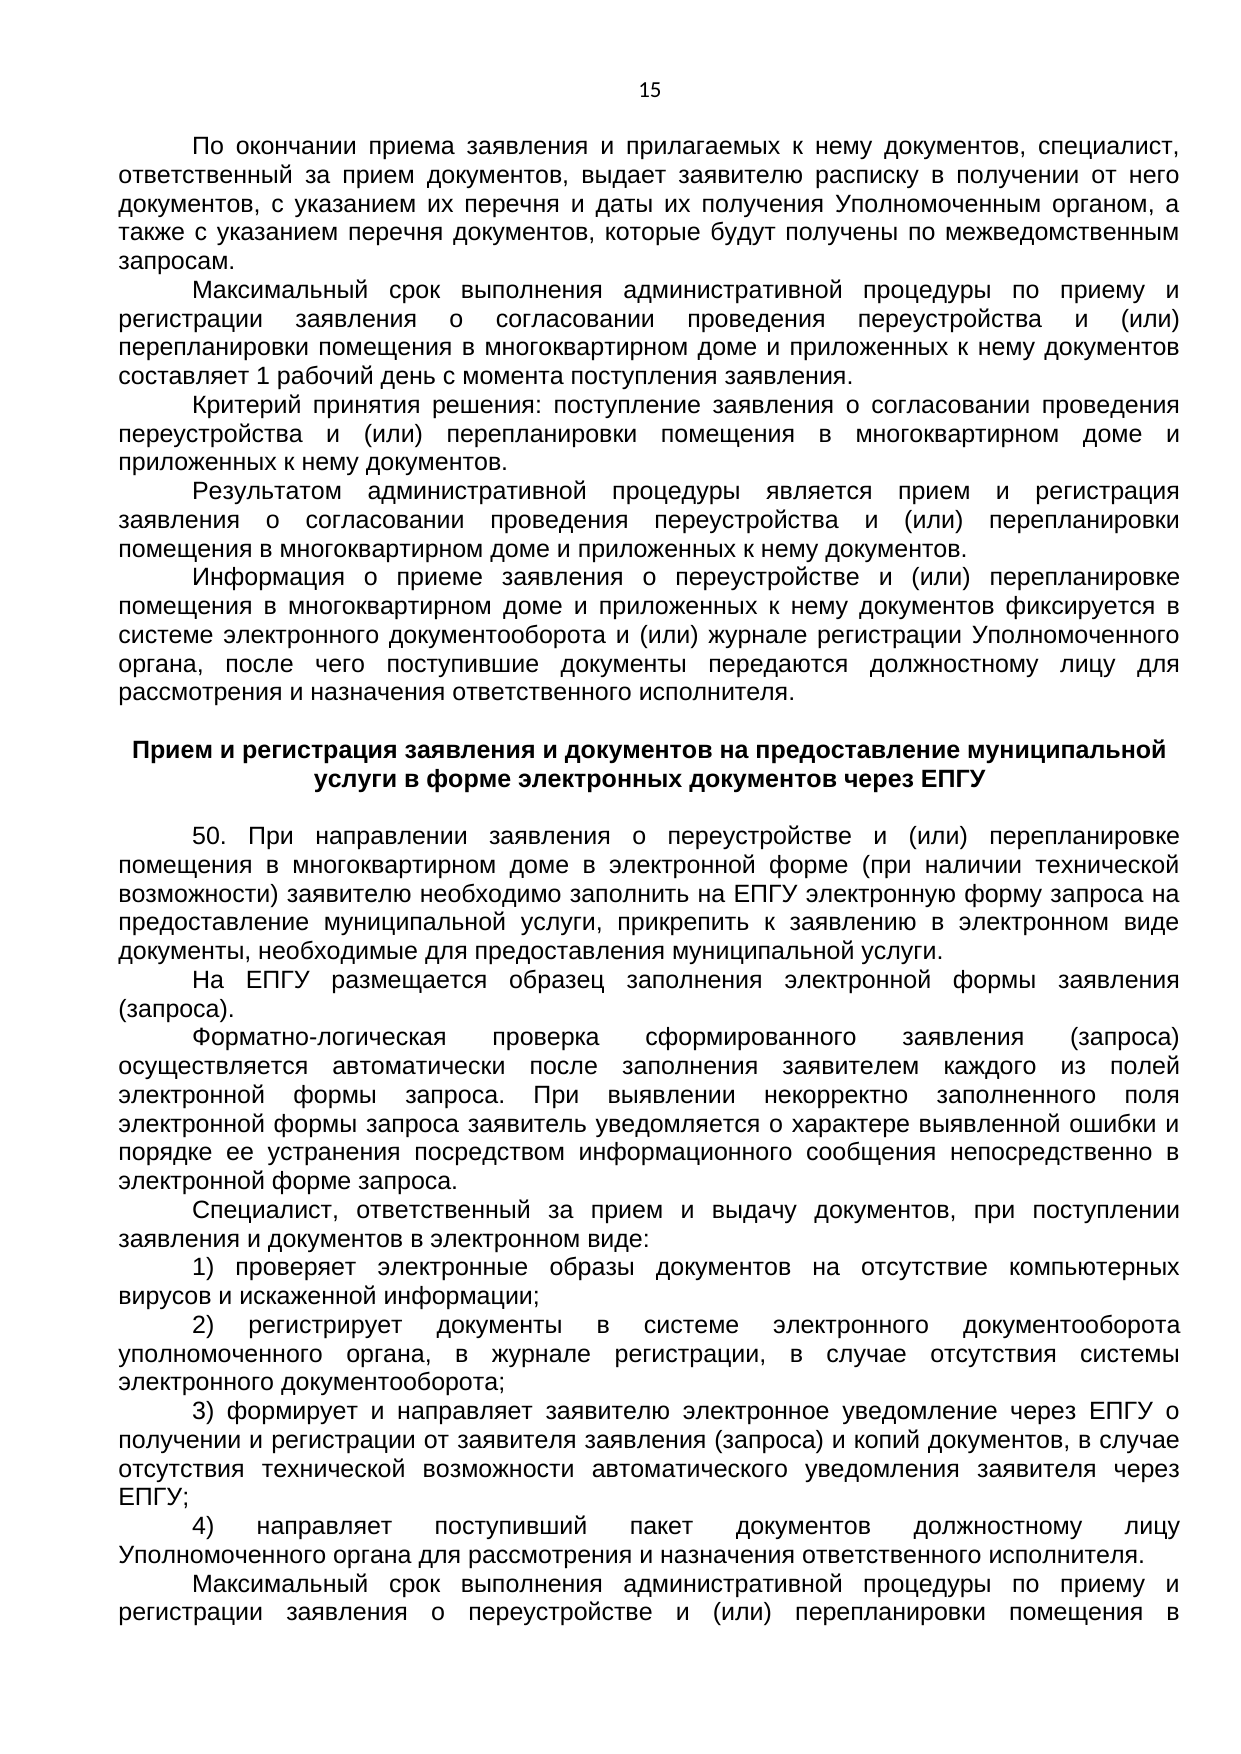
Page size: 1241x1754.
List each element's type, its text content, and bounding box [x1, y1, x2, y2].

text На ЕПГУ размещается образец заполнения электронной формы заявления (запроса). [118, 965, 1181, 1022]
text Прием и регистрация заявления и документов на предоставление муниципальной услуги в форме электронных документов через ЕПГУ [118, 735, 1181, 792]
text По окончании приема заявления и прилагаемых к нему документов, специалист, ответственный за прием документов, выдает заявителю расписку в получении от него документов, с указанием их перечня и даты их получения Уполномоченным органом, а также с указанием перечня документов, которые будут получены по межведомственным запросам. [118, 131, 1181, 275]
text 2) регистрирует документы в системе электронного документооборота уполномоченного органа, в журнале регистрации, в случае отсутствия системы электронного документооборота; [118, 1310, 1181, 1396]
text 4) направляет поступивший пакет документов должностному лицу Уполномоченного органа для рассмотрения и назначения ответственного исполнителя. [118, 1511, 1181, 1568]
text 1) проверяет электронные образы документов на отсутствие компьютерных вирусов и искаженной информации; [118, 1252, 1181, 1310]
text Результатом административной процедуры является прием и регистрация заявления о согласовании проведения переустройства и (или) перепланировки помещения в многоквартирном доме и приложенных к нему документов. [118, 476, 1181, 562]
text Критерий принятия решения: поступление заявления о согласовании проведения переустройства и (или) перепланировки помещения в многоквартирном доме и приложенных к нему документов. [118, 390, 1181, 476]
text 3) формирует и направляет заявителю электронное уведомление через ЕПГУ о получении и регистрации от заявителя заявления (запроса) и копий документов, в случае отсутствия технической возможности автоматического уведомления заявителя через ЕПГУ; [118, 1396, 1181, 1511]
text Максимальный срок выполнения административной процедуры по приему и регистрации заявления о согласовании проведения переустройства и (или) перепланировки помещения в многоквартирном доме и приложенных к нему документов составляет 1 рабочий день с момента поступления заявления. [118, 275, 1181, 390]
text 50. При направлении заявления о переустройстве и (или) перепланировке помещения в многоквартирном доме в электронной форме (при наличии технической возможности) заявителю необходимо заполнить на ЕПГУ электронную форму запроса на предоставление муниципальной услуги, прикрепить к заявлению в электронном виде документы, необходимые для предоставления муниципальной услуги. [118, 821, 1181, 965]
text Форматно-логическая проверка сформированного заявления (запроса) осуществляется автоматически после заполнения заявителем каждого из полей электронной формы запроса. При выявлении некорректно заполненного поля электронной формы запроса заявитель уведомляется о характере выявленной ошибки и порядке ее устранения посредством информационного сообщения непосредственно в электронной форме запроса. [118, 1022, 1181, 1195]
text Информация о приеме заявления о переустройстве и (или) перепланировке помещения в многоквартирном доме и приложенных к нему документов фиксируется в системе электронного документооборота и (или) журнале регистрации Уполномоченного органа, после чего поступившие документы передаются должностному лицу для рассмотрения и назначения ответственного исполнителя. [118, 562, 1181, 706]
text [118, 1568, 1181, 1626]
text Специалист, ответственный за прием и выдачу документов, при поступлении заявления и документов в электронном виде: [118, 1195, 1181, 1252]
